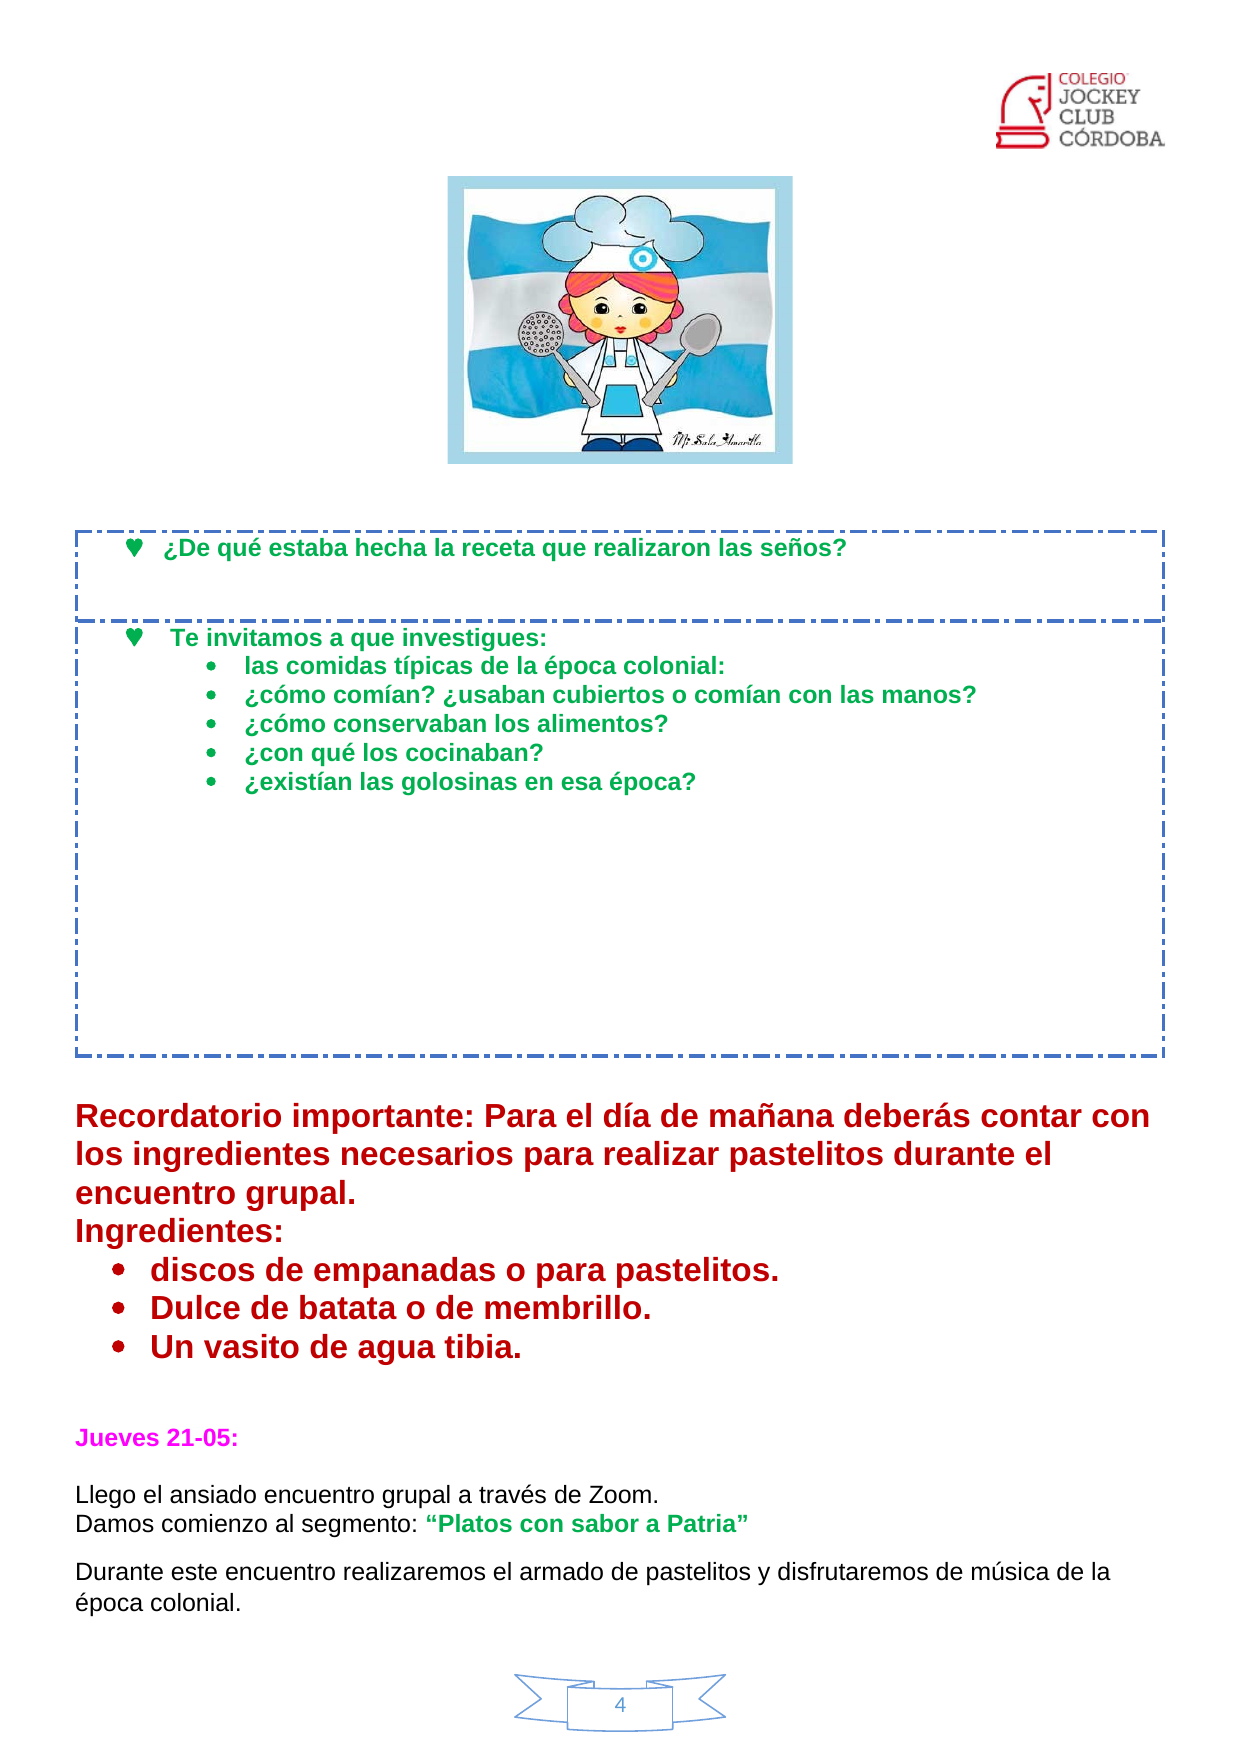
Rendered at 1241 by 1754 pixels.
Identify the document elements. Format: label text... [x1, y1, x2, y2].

list Dulce de batata o de membrillo. [112, 1288, 1165, 1327]
picture [996, 73, 1166, 149]
text Ingredientes: [75, 1211, 1165, 1250]
table_header ¿De qué estaba hecha la receta que realizaron las seños? [77, 530, 1164, 619]
text Llego el ansiado encuentro grupal a través de Zoom. [75, 1480, 1165, 1509]
text Damos comienzo al segmento: “Platos con sabor a Patria” [75, 1509, 1165, 1538]
text Durante este encuentro realizaremos el armado de pastelitos y disfrutaremos de música de la época colonial. [75, 1557, 1165, 1617]
list Un vasito de agua tibia. [112, 1327, 1165, 1365]
picture [447, 176, 793, 464]
list discos de empanadas o para pastelitos. [112, 1250, 1165, 1288]
text Recordatorio importante: Para el día de mañana deberás contar con los ingredientes necesarios para realizar pastelitos durante el encuentro grupal. [75, 1096, 1165, 1211]
table_cell Te invitamos a que investigues: las comidas típicas de la época colonial: ¿cómo comían? ¿usaban cubiertos o comían con las manos? ¿cómo conservaban los alimentos? ¿con qué los cocinaban? ¿existían las golosinas en esa época? [77, 619, 1164, 1054]
text Jueves 21-05: [75, 1423, 1165, 1452]
